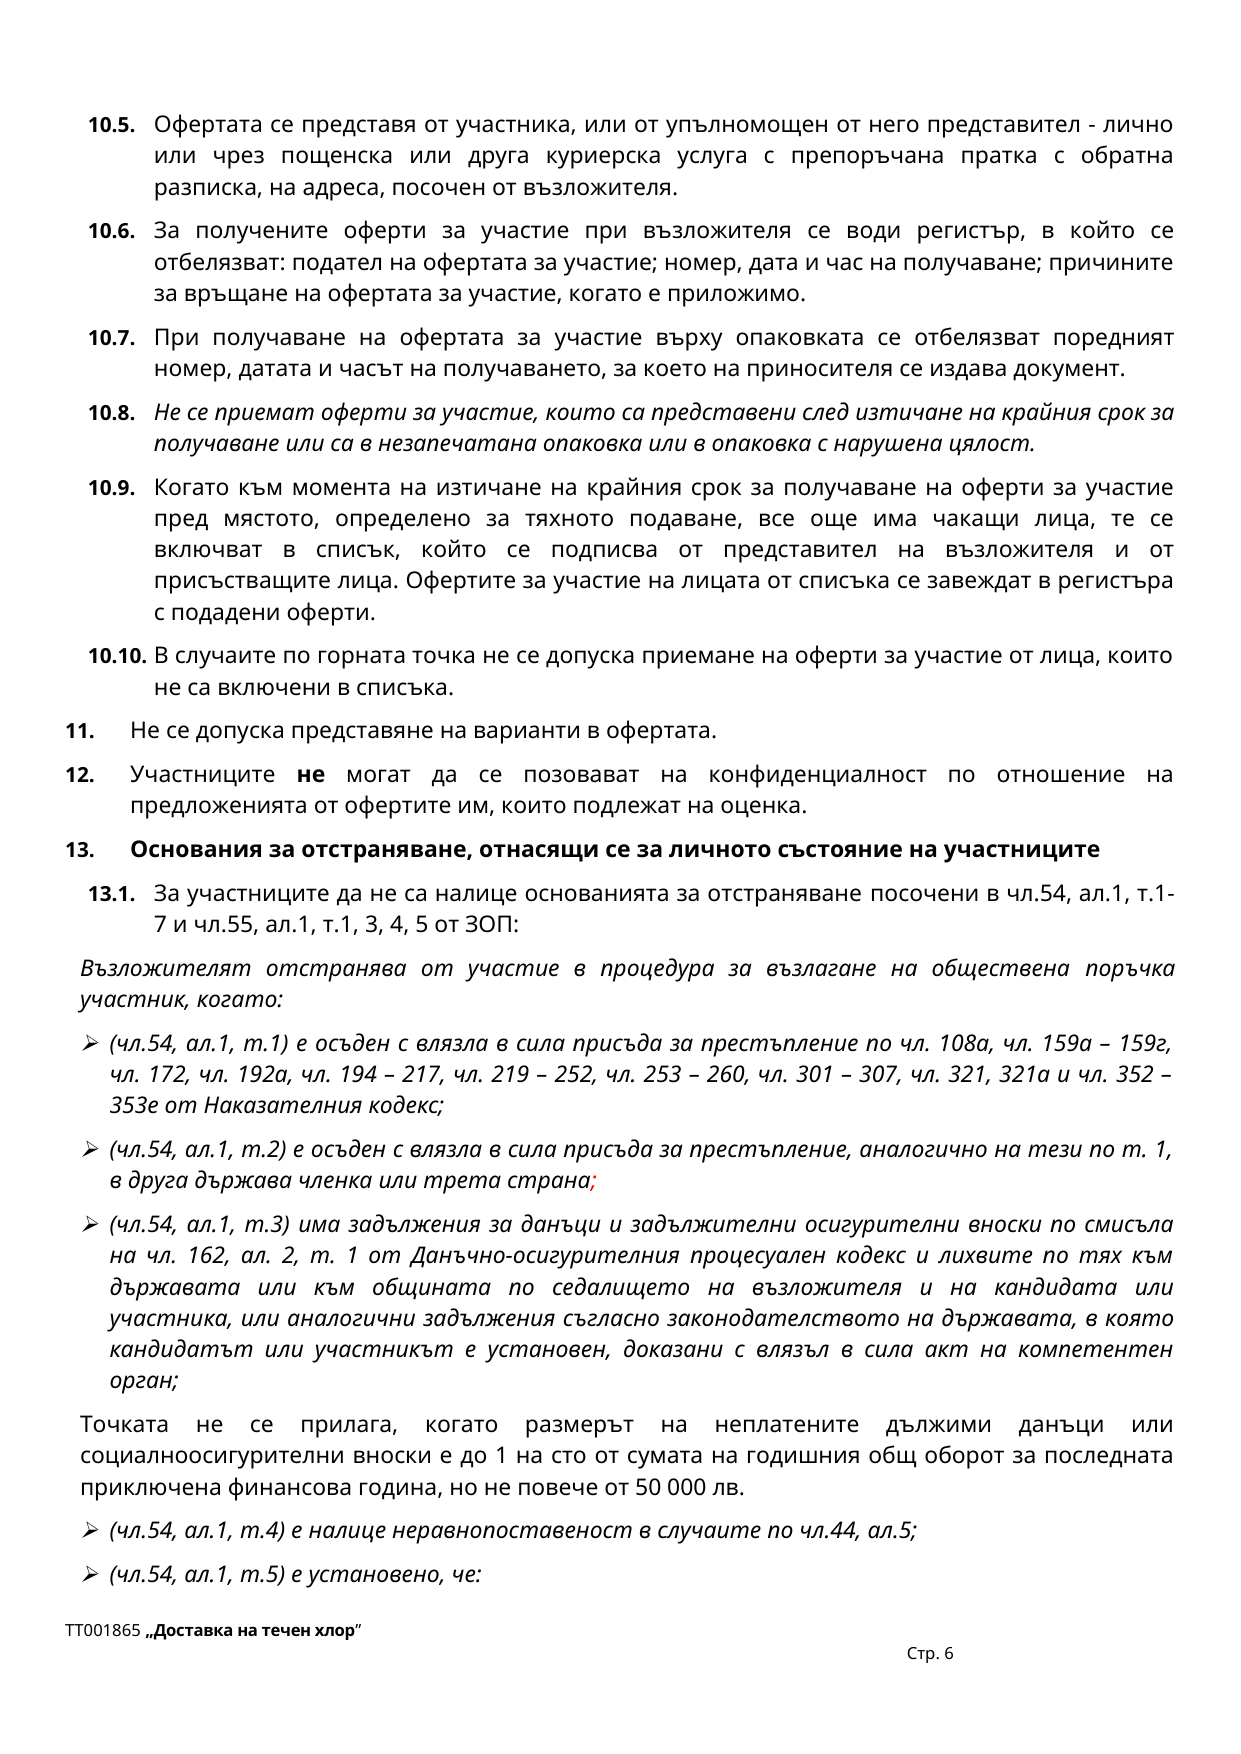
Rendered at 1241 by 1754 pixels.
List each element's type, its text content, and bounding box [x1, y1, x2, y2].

list Когато към момента на изтичане на крайния срок за получаване на оферти за участие пред мястото, определено за тяхното подаване, все още има чакащи лица, те се включват в списък, който се подписва от представител на възложителя и от присъстващите лица. Офертите за участие на лицата от списъка се завеждат в регистъра с подадени оферти. [88, 470, 1175, 627]
list За получените оферти за участие при възложителя се води регистър, в който се отбелязват: подател на офертата за участие; номер, дата и час на получаване; причините за връщане на офертата за участие, когато е приложимо. [88, 214, 1175, 308]
list (чл.54, ал.1, т.3) има задължения за данъци и задължителни осигурителни вноски по смисъла на чл. 162, ал. 2, т. 1 от Данъчно-осигурителния процесуален кодекс и лихвите по тях към държавата или към общината по седалището на възложителя и на кандидата или участника, или аналогични задължения съгласно законодателството на държавата, в която кандидатът или участникът е установен, доказани с влязъл в сила акт на компетентен орган; [80, 1208, 1175, 1395]
list (чл.54, ал.1, т.5) е установено, че: [80, 1558, 1175, 1589]
list Не се допуска представяне на варианти в офертата. [65, 714, 1175, 745]
list (чл.54, ал.1, т.4) е налице неравнопоставеност в случаите по чл.44, ал.5; [80, 1514, 1175, 1545]
list За участниците да не са налице основанията за отстраняване посочени в чл.54, ал.1, т.1-7 и чл.55, ал.1, т.1, 3, 4, 5 от ЗОП: [88, 877, 1175, 939]
list Основания за отстраняване, отнасящи се за личното състояние на участниците [65, 833, 1175, 864]
list Офертата се представя от участника, или от упълномощен от него представител - лично или чрез пощенска или друга куриерска услуга с препоръчана пратка с обратна разписка, на адреса, посочен от възложителя. [88, 108, 1175, 202]
text Възложителят отстранява от участие в процедура за възлагане на обществена поръчка участник, когато: [80, 952, 1175, 1014]
list В случаите по горната точка не се допуска приемане на оферти за участие от лица, които не са включени в списъка. [88, 639, 1175, 702]
list Не се приемат оферти за участие, които са представени след изтичане на крайния срок за получаване или са в незапечатана опаковка или в опаковка с нарушена цялост. [88, 395, 1175, 458]
list (чл.54, ал.1, т.2) е осъден с влязла в сила присъда за престъпление, аналогично на тези по т. 1, в друга държава членка или трета страна; [80, 1133, 1175, 1195]
text Точката не се прилага, когато размерът на неплатените дължими данъци или социалноосигурителни вноски е до 1 на сто от сумата на годишния общ оборот за последната приключена финансова година, но не повече от 50 000 лв. [80, 1408, 1175, 1502]
list При получаване на офертата за участие върху опаковката се отбелязват поредният номер, датата и часът на получаването, за което на приносителя се издава документ. [88, 320, 1175, 383]
list (чл.54, ал.1, т.1) е осъден с влязла в сила присъда за престъпление по чл. 108а, чл. 159а – 159г, чл. 172, чл. 192а, чл. 194 – 217, чл. 219 – 252, чл. 253 – 260, чл. 301 – 307, чл. 321, 321а и чл. 352 – 353е от Наказателния кодекс; [80, 1027, 1175, 1120]
list Участниците не могат да се позовават на конфиденциалност по отношение на предложенията от офертите им, които подлежат на оценка. [65, 758, 1175, 820]
